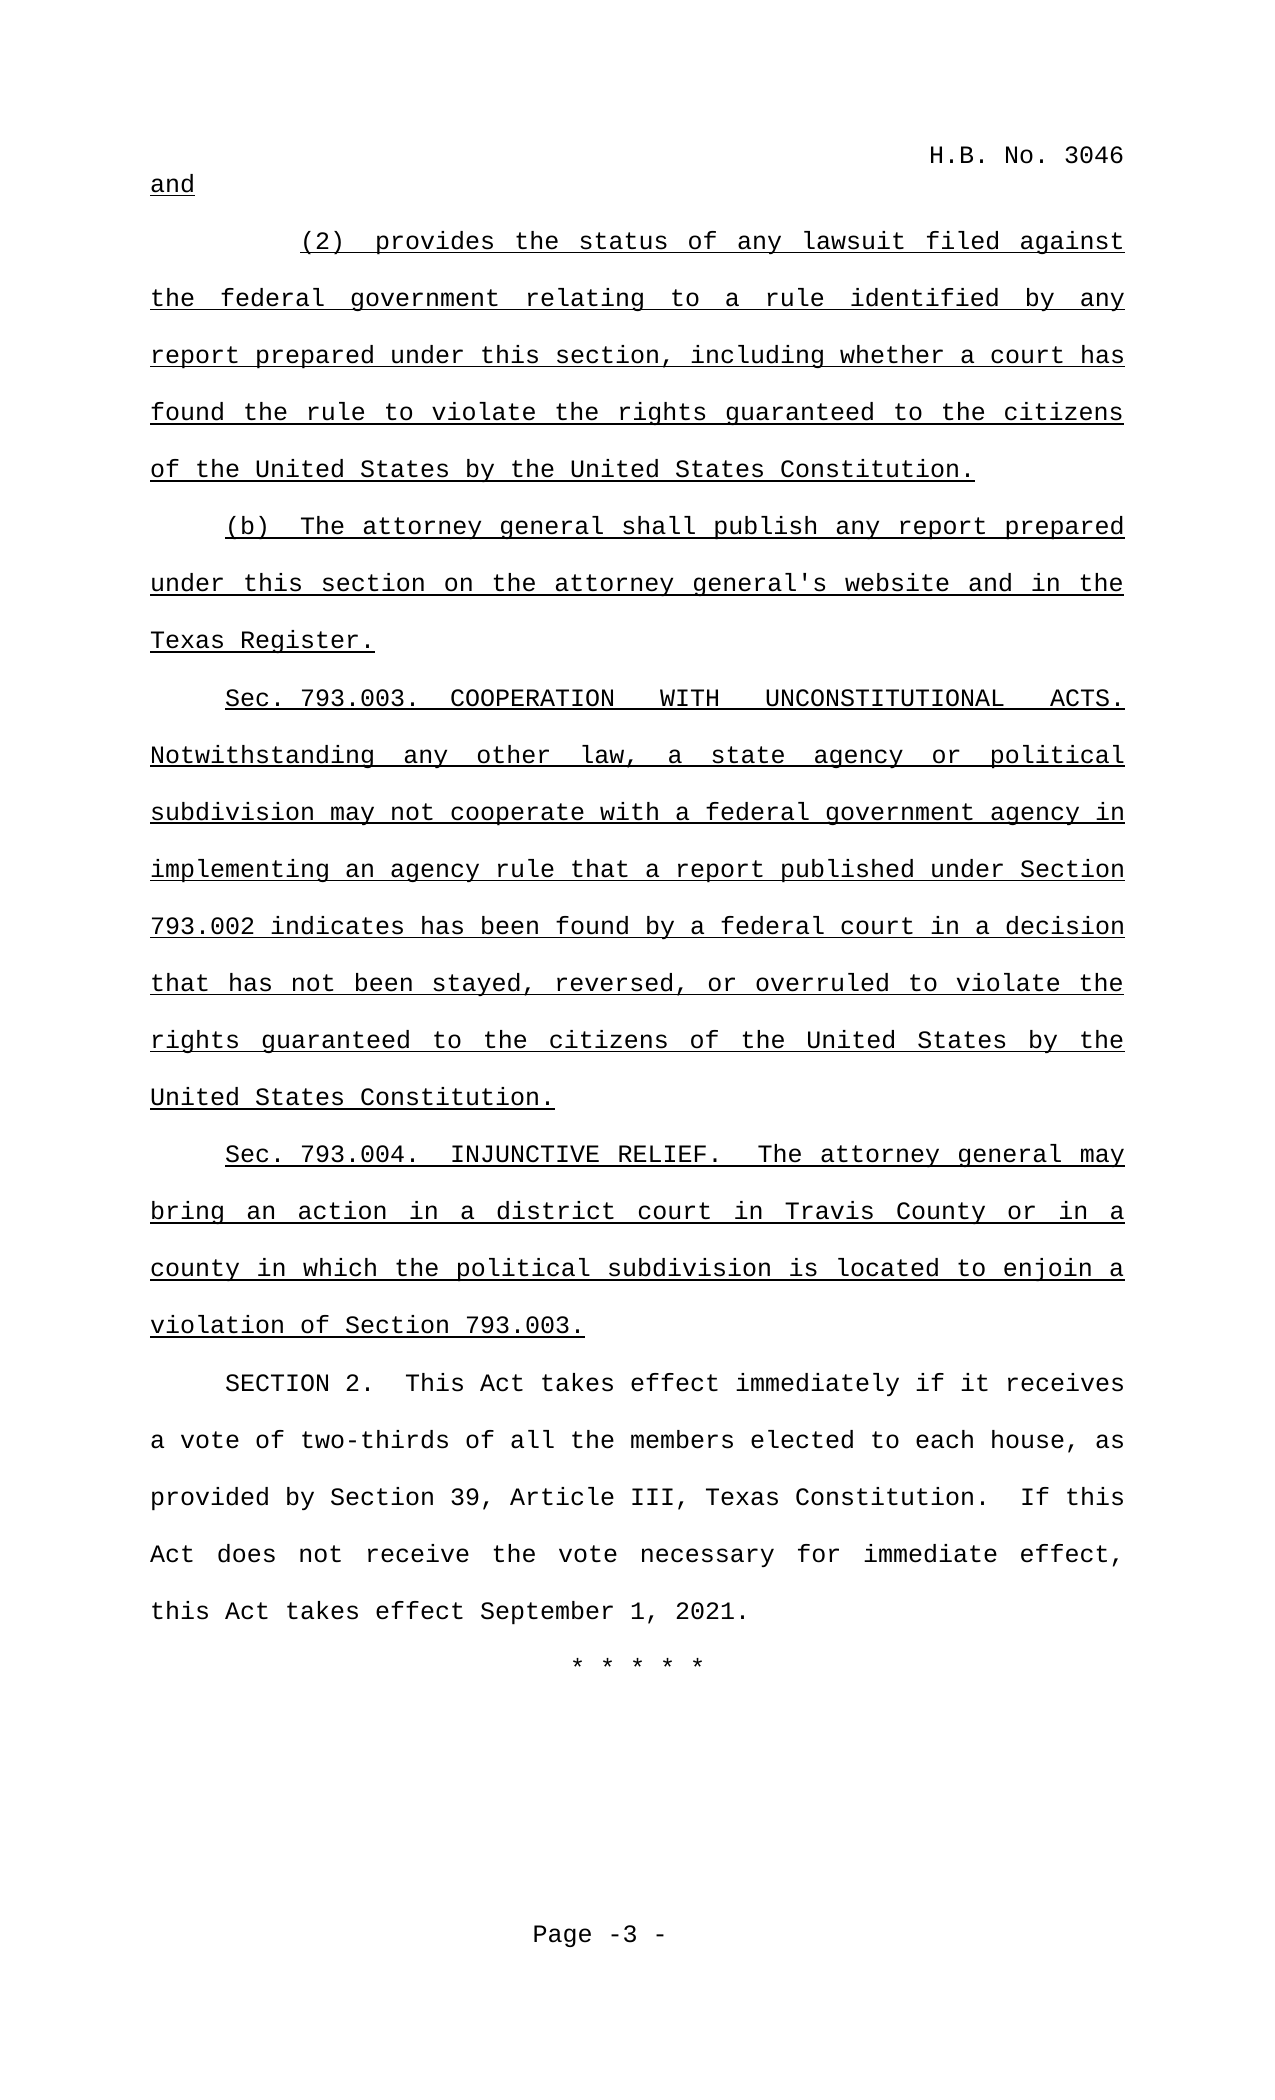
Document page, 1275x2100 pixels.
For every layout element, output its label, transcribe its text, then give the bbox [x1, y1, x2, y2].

text Sec. 793.003. COOPERATION WITH UNCONSTITUTIONAL ACTS. Notwithstanding any other law, a state agency or political subdivision may not cooperate with a federal government agency in implementing an agency rule that a report published under Section 793.002 indicates has been found by a federal court in a decision that has not been stayed, reversed, or overruled to violate the rights guaranteed to the citizens of the United States by the United States Constitution. [150, 1052, 1125, 1113]
text * * * * * [150, 1655, 1125, 1684]
text (2) provides the status of any lawsuit filed against the federal government relating to a rule identified by any report prepared under this section, including whether a court has found the rule to violate the rights guaranteed to the citizens of the United States by the United States Constitution. [150, 367, 1125, 485]
text SECTION 2. This Act takes effect immediately if it receives a vote of two-thirds of all the members elected to each house, as provided by Section 39, Article III, Texas Constitution. If this Act does not receive the vote necessary for immediate effect, this Act takes effect September 1, 2021. [150, 1370, 1125, 1627]
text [150, 171, 1125, 200]
text Sec. 793.003. COOPERATION WITH UNCONSTITUTIONAL ACTS. Notwithstanding any other law, a state agency or political subdivision may not cooperate with a federal government agency in implementing an agency rule that a report published under Section 793.002 indicates has been found by a federal court in a decision that has not been stayed, reversed, or overruled to violate the rights guaranteed to the citizens of the United States by the United States Constitution. [150, 938, 1125, 1051]
text Sec. 793.003. COOPERATION WITH UNCONSTITUTIONAL ACTS. Notwithstanding any other law, a state agency or political subdivision may not cooperate with a federal government agency in implementing an agency rule that a report published under Section 793.002 indicates has been found by a federal court in a decision that has not been stayed, reversed, or overruled to violate the rights guaranteed to the citizens of the United States by the United States Constitution. [150, 881, 1125, 937]
text Sec. 793.004. INJUNCTIVE RELIEF. The attorney general may bring an action in a district court in Travis County or in a county in which the political subdivision is located to enjoin a violation of Section 793.003. [150, 1281, 1125, 1341]
text (2) provides the status of any lawsuit filed against the federal government relating to a rule identified by any report prepared under this section, including whether a court has found the rule to violate the rights guaranteed to the citizens of the United States by the United States Constitution. [150, 310, 1125, 366]
text (2) provides the status of any lawsuit filed against the federal government relating to a rule identified by any report prepared under this section, including whether a court has found the rule to violate the rights guaranteed to the citizens of the United States by the United States Constitution. [150, 228, 1125, 309]
text Sec. 793.003. COOPERATION WITH UNCONSTITUTIONAL ACTS. Notwithstanding any other law, a state agency or political subdivision may not cooperate with a federal government agency in implementing an agency rule that a report published under Section 793.002 indicates has been found by a federal court in a decision that has not been stayed, reversed, or overruled to violate the rights guaranteed to the citizens of the United States by the United States Constitution. [150, 767, 1125, 822]
text Sec. 793.003. COOPERATION WITH UNCONSTITUTIONAL ACTS. Notwithstanding any other law, a state agency or political subdivision may not cooperate with a federal government agency in implementing an agency rule that a report published under Section 793.002 indicates has been found by a federal court in a decision that has not been stayed, reversed, or overruled to violate the rights guaranteed to the citizens of the United States by the United States Constitution. [150, 824, 1125, 880]
text Sec. 793.004. INJUNCTIVE RELIEF. The attorney general may bring an action in a district court in Travis County or in a county in which the political subdivision is located to enjoin a violation of Section 793.003. [150, 1142, 1125, 1222]
text (b) The attorney general shall publish any report prepared under this section on the attorney general's website and in the Texas Register. [150, 514, 1125, 656]
text Sec. 793.004. INJUNCTIVE RELIEF. The attorney general may bring an action in a district court in Travis County or in a county in which the political subdivision is located to enjoin a violation of Section 793.003. [150, 1224, 1125, 1279]
text Sec. 793.003. COOPERATION WITH UNCONSTITUTIONAL ACTS. Notwithstanding any other law, a state agency or political subdivision may not cooperate with a federal government agency in implementing an agency rule that a report published under Section 793.002 indicates has been found by a federal court in a decision that has not been stayed, reversed, or overruled to violate the rights guaranteed to the citizens of the United States by the United States Constitution. [150, 685, 1125, 765]
